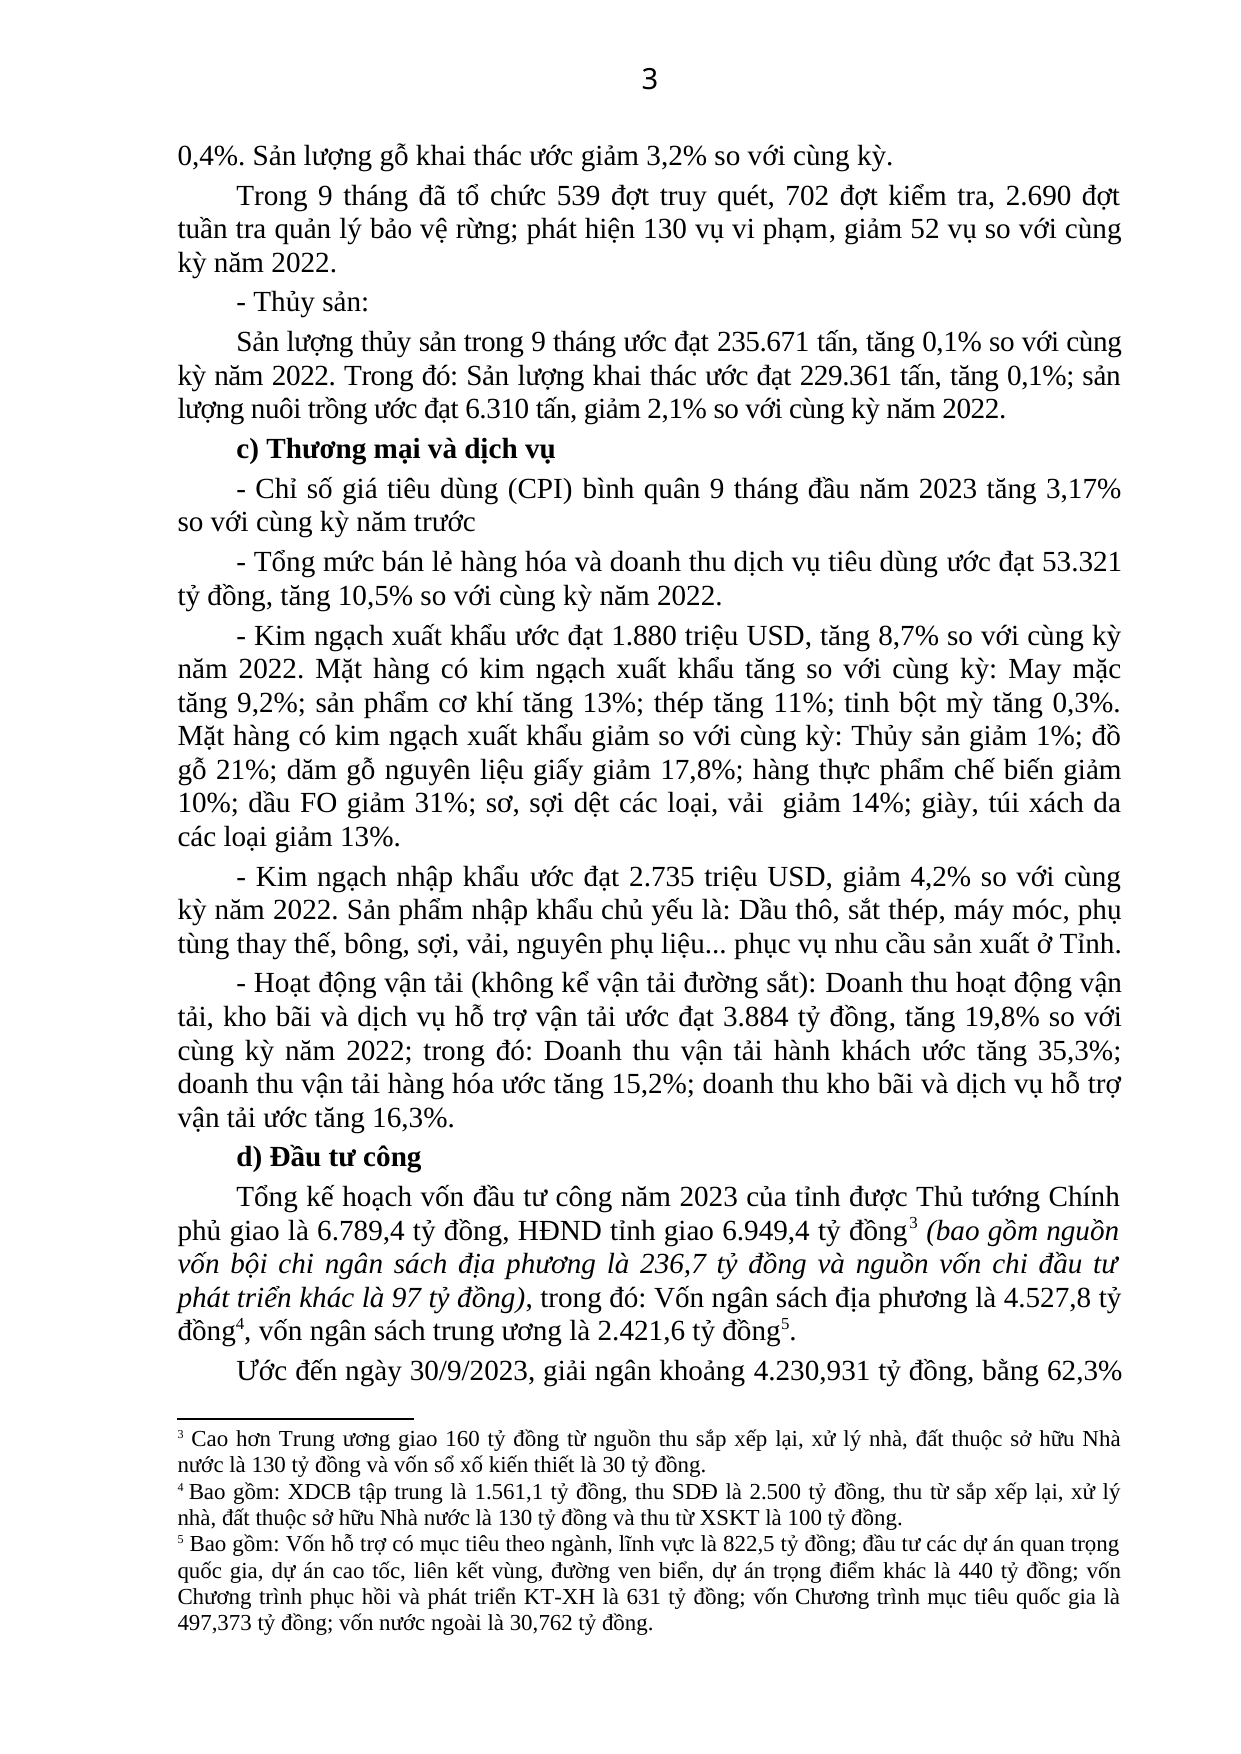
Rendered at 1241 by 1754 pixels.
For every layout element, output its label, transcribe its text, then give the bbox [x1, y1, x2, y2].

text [177, 138, 1122, 171]
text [177, 1353, 1122, 1387]
text - Tổng mức bán lẻ hàng hóa và doanh thu dịch vụ tiêu dùng ước đạt 53.321 tỷ đồng, tăng 10,5% so với cùng kỳ năm 2022. [177, 544, 1122, 611]
text Sản lượng thủy sản trong 9 tháng ước đạt 235.671 tấn, tăng 0,1% so với cùng kỳ năm 2022. Trong đó: Sản lượng khai thác ước đạt 229.361 tấn, tăng 0,1%; sản lượng nuôi trồng ước đạt 6.310 tấn, giảm 2,1% so với cùng kỳ năm 2022. [177, 324, 1122, 425]
text Tổng kế hoạch vốn đầu tư công năm 2023 của tỉnh được Thủ tướng Chính phủ giao là 6.789,4 tỷ đồng, HĐND tỉnh giao 6.949,4 tỷ đồng (bao gồm nguồn vốn bội chi ngân sách địa phương là 236,7 tỷ đồng và nguồn vốn chi đầu tư phát triển khác là 97 tỷ đồng), trong đó: Vốn ngân sách địa phương là 4.527,8 tỷ đồng, vốn ngân sách trung ương là 2.421,6 tỷ đồng. [177, 1179, 1122, 1347]
text c) Thương mại và dịch vụ [177, 431, 1122, 465]
text - Chỉ số giá tiêu dùng (CPI) bình quân 9 tháng đầu năm 2023 tăng 3,17% so với cùng kỳ năm trước [177, 471, 1122, 538]
text d) Đầu tư công [177, 1139, 1122, 1173]
text - Thủy sản: [177, 284, 1122, 318]
text Trong 9 tháng đã tổ chức 539 đợt truy quét, 702 đợt kiểm tra, 2.690 đợt tuần tra quản lý bảo vệ rừng; phát hiện 130 vụ vi phạm, giảm 52 vụ so với cùng kỳ năm 2022. [177, 178, 1122, 278]
text - Kim ngạch nhập khẩu ước đạt 2.735 triệu USD, giảm 4,2% so với cùng kỳ năm 2022. Sản phẩm nhập khẩu chủ yếu là: Dầu thô, sắt thép, máy móc, phụ tùng thay thế, bông, sợi, vải, nguyên phụ liệu... phục vụ nhu cầu sản xuất ở Tỉnh. [177, 859, 1122, 959]
text - Kim ngạch xuất khẩu ước đạt 1.880 triệu USD, tăng 8,7% so với cùng kỳ năm 2022. Mặt hàng có kim ngạch xuất khẩu tăng so với cùng kỳ: May mặc tăng 9,2%; sản phẩm cơ khí tăng 13%; thép tăng 11%; tinh bột mỳ tăng 0,3%. Mặt hàng có kim ngạch xuất khẩu giảm so với cùng kỳ: Thủy sản giảm 1%; đồ gỗ 21%; dăm gỗ nguyên liệu giấy giảm 17,8%; hàng thực phẩm chế biến giảm 10%; dầu FO giảm 31%; sơ, sợi dệt các loại, vải giảm 14%; giày, túi xách da các loại giảm 13%. [177, 618, 1122, 852]
text - Hoạt động vận tải (không kể vận tải đường sắt): Doanh thu hoạt động vận tải, kho bãi và dịch vụ hỗ trợ vận tải ước đạt 3.884 tỷ đồng, tăng 19,8% so với cùng kỳ năm 2022; trong đó: Doanh thu vận tải hành khách ước tăng 35,3%; doanh thu vận tải hàng hóa ước tăng 15,2%; doanh thu kho bãi và dịch vụ hỗ trợ vận tải ước tăng 16,3%. [177, 966, 1122, 1133]
